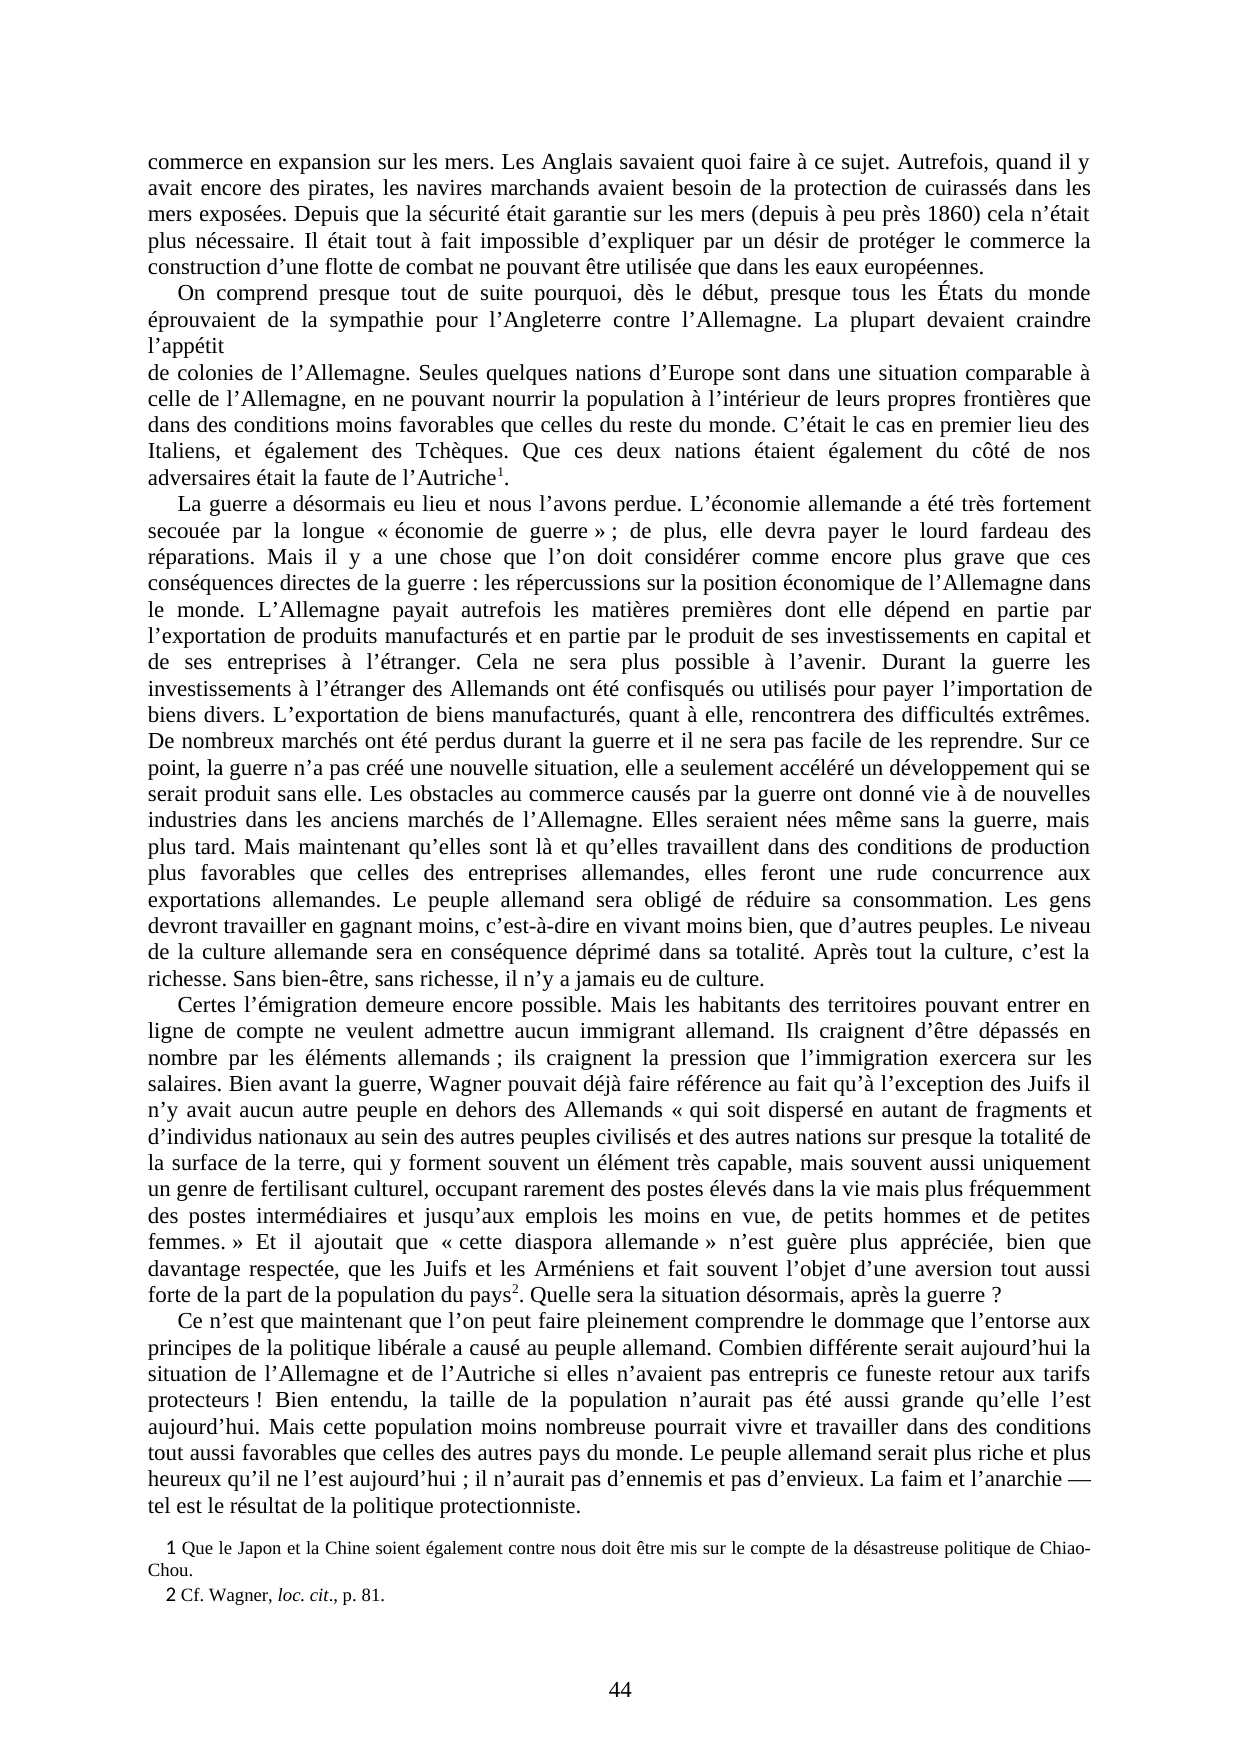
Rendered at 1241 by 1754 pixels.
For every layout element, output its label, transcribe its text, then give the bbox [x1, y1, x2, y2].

text On comprend presque tout de suite pourquoi, dès le début, presque tous les États du monde éprouvaient de la sympathie pour l’Angleterre contre l’Allemagne. La plupart devaient craindre l’appétit de colonies de l’Allemagne. Seules quelques nations d’Europe sont dans une situation comparable à celle de l’Allemagne, en ne pouvant nourrir la population à l’intérieur de leurs propres frontières que dans des conditions moins favorables que celles du reste du monde. C’était le cas en premier lieu des Italiens, et également des Tchèques. Que ces deux nations étaient également du côté de nos adversaires était la faute de l’Autriche. [148, 279, 1092, 490]
text La guerre a désormais eu lieu et nous l’avons perdue. L’économie allemande a été très fortement secouée par la longue « économie de guerre » ; de plus, elle devra payer le lourd fardeau des réparations. Mais il y a une chose que l’on doit considérer comme encore plus grave que ces conséquences directes de la guerre : les répercussions sur la position économique de l’Allemagne dans le monde. L’Allemagne payait autrefois les matières premières dont elle dépend en partie par l’exportation de produits manufacturés et en partie par le produit de ses investissements en capital et de ses entreprises à l’étranger. Cela ne sera plus possible à l’avenir. Durant la guerre les investissements à l’étranger des Allemands ont été confisqués ou utilisés pour payer l’importation de biens divers. L’exportation de biens manufacturés, quant à elle, rencontrera des difficultés extrêmes. De nombreux marchés ont été perdus durant la guerre et il ne sera pas facile de les reprendre. Sur ce point, la guerre n’a pas créé une nouvelle situation, elle a seulement accéléré un développement qui se serait produit sans elle. Les obstacles au commerce causés par la guerre ont donné vie à de nouvelles industries dans les anciens marchés de l’Allemagne. Elles seraient nées même sans la guerre, mais plus tard. Mais maintenant qu’elles sont là et qu’elles travaillent dans des conditions de production plus favorables que celles des entreprises allemandes, elles feront une rude concurrence aux exportations allemandes. Le peuple allemand sera obligé de réduire sa consommation. Les gens devront travailler en gagnant moins, c’est-à-dire en vivant moins bien, que d’autres peuples. Le niveau de la culture allemande sera en conséquence déprimé dans sa totalité. Après tout la culture, c’est la richesse. Sans bien-être, sans richesse, il n’y a jamais eu de culture. [148, 490, 1092, 991]
text Ce n’est que maintenant que l’on peut faire pleinement comprendre le dommage que l’entorse aux principes de la politique libérale a causé au peuple allemand. Combien différente serait aujourd’hui la situation de l’Allemagne et de l’Autriche si elles n’avaient pas entrepris ce funeste retour aux tarifs protecteurs ! Bien entendu, la taille de la population n’aurait pas été aussi grande qu’elle l’est aujourd’hui. Mais cette population moins nombreuse pourrait vivre et travailler dans des conditions tout aussi favorables que celles des autres pays du monde. Le peuple allemand serait plus riche et plus heureux qu’il ne l’est aujourd’hui ; il n’aurait pas d’ennemis et pas d’envieux. La faim et l’anarchie — tel est le résultat de la politique protectionniste. [148, 1307, 1092, 1518]
text Certes l’émigration demeure encore possible. Mais les habitants des territoires pouvant entrer en ligne de compte ne veulent admettre aucun immigrant allemand. Ils craignent d’être dépassés en nombre par les éléments allemands ; ils craignent la pression que l’immigration exercera sur les salaires. Bien avant la guerre, Wagner pouvait déjà faire référence au fait qu’à l’exception des Juifs il n’y avait aucun autre peuple en dehors des Allemands « qui soit dispersé en autant de fragments et d’individus nationaux au sein des autres peuples civilisés et des autres nations sur presque la totalité de la surface de la terre, qui y forment souvent un élément très capable, mais souvent aussi uniquement un genre de fertilisant culturel, occupant rarement des postes élevés dans la vie mais plus fréquemment des postes intermédiaires et jusqu’aux emplois les moins en vue, de petits hommes et de petites femmes. » Et il ajoutait que « cette diaspora allemande » n’est guère plus appréciée, bien que davantage respectée, que les Juifs et les Arméniens et fait souvent l’objet d’une aversion tout aussi forte de la part de la population du pays. Quelle sera la situation désormais, après la guerre ? [148, 991, 1092, 1307]
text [148, 148, 1092, 279]
